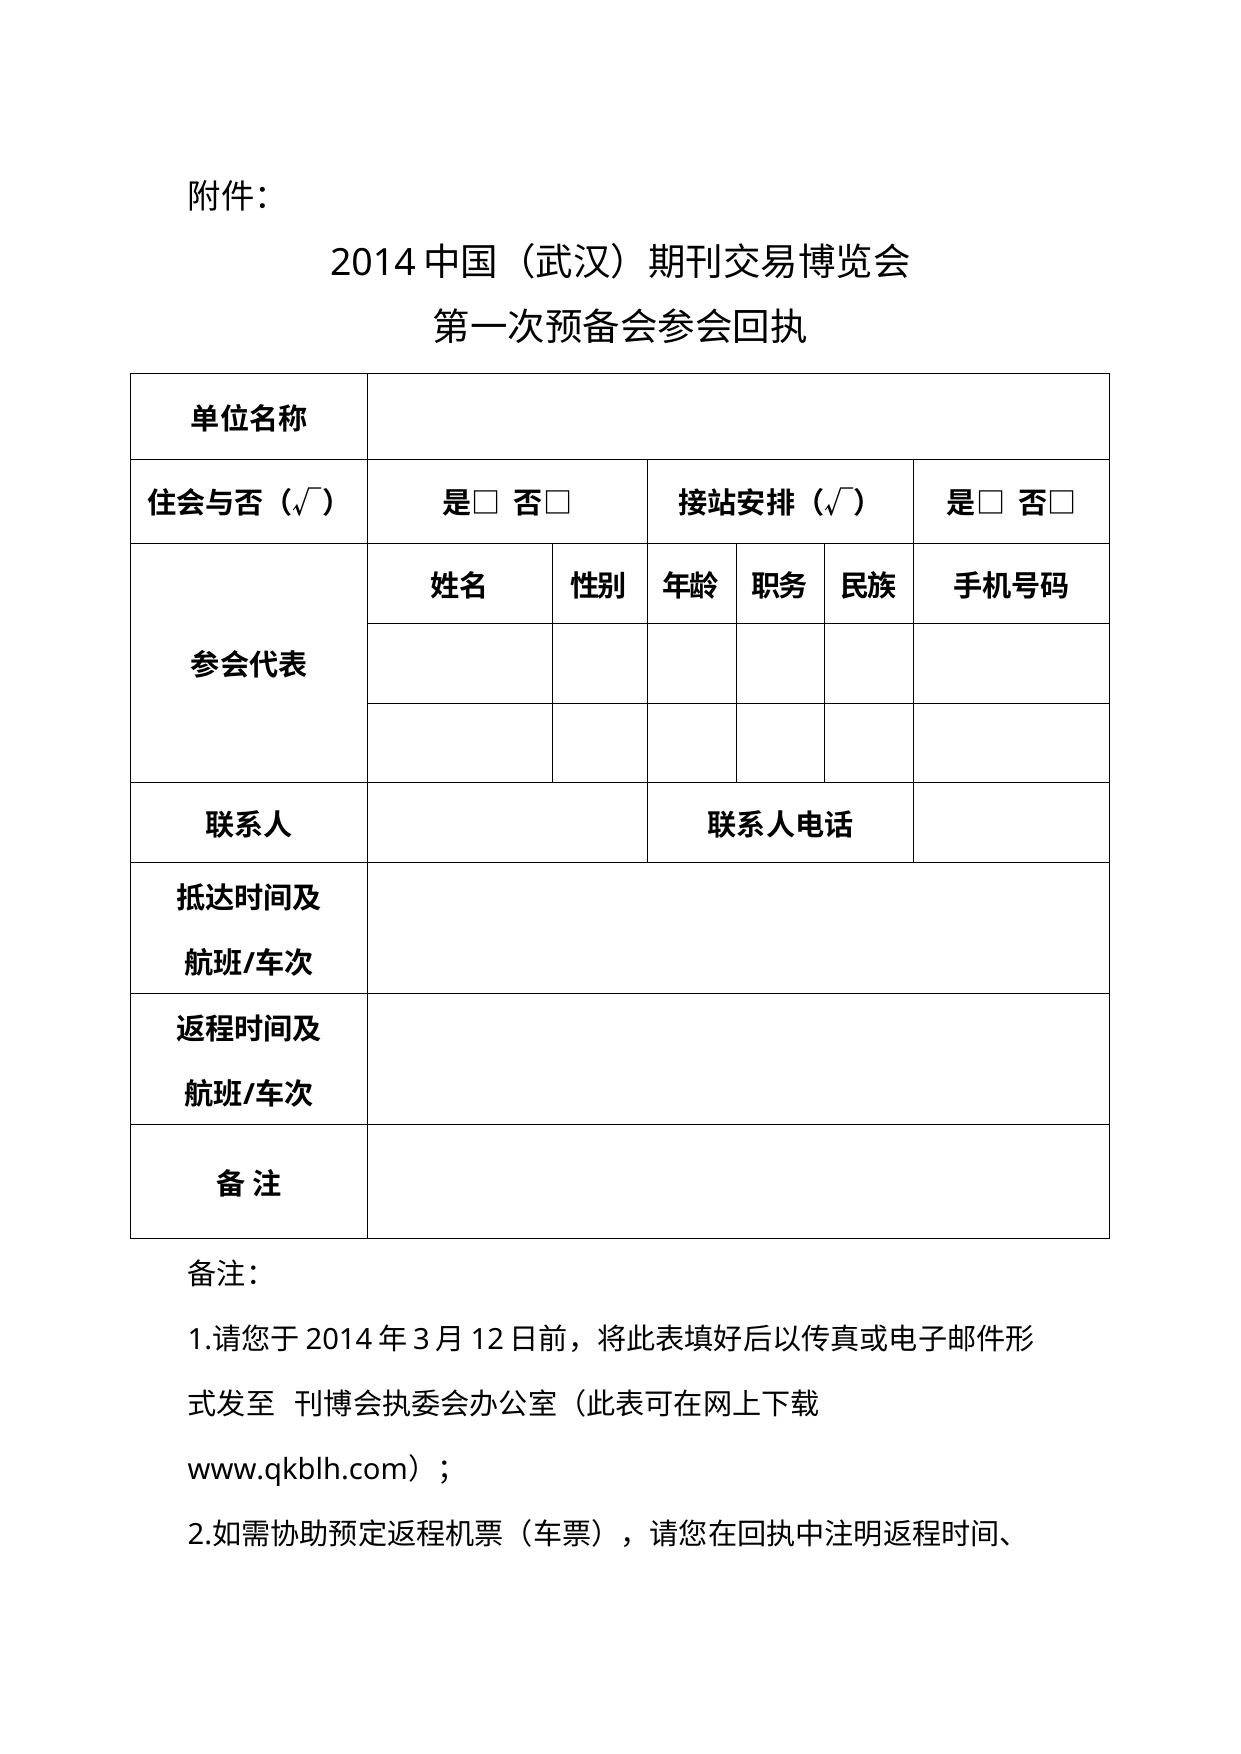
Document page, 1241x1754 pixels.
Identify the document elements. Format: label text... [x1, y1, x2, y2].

table_cell 返程时间及 航班/车次 [131, 994, 367, 1124]
table_cell [648, 704, 736, 782]
table_cell [825, 704, 913, 782]
table_cell 年龄 [648, 544, 736, 623]
text 2014中国（武汉）期刊交易博览会 [187, 227, 1053, 292]
table_cell [368, 994, 1109, 1124]
table_cell 是□ 否□ [914, 460, 1109, 543]
table_cell 备 注 [131, 1125, 367, 1238]
table_cell 职务 [737, 544, 824, 623]
table_cell [368, 624, 552, 702]
table_cell 参会代表 [131, 544, 367, 782]
table_cell 手机号码 [914, 544, 1109, 623]
table_cell 民族 [825, 544, 913, 623]
table_cell [737, 704, 824, 782]
table_cell [648, 624, 736, 702]
table_cell [553, 624, 647, 702]
table_header [368, 374, 1109, 459]
table_cell 住会与否（√） [131, 460, 367, 543]
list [187, 1499, 1053, 1564]
table_cell [553, 704, 647, 782]
text 第一次预备会参会回执 [187, 292, 1053, 357]
table_cell [368, 783, 647, 862]
table_cell 联系人 [131, 783, 367, 862]
list 请您于2014年3月12日前，将此表填好后以传真或电子邮件形式发至 刊博会执委会办公室（此表可在网上下载www.qkblh.com）； [187, 1304, 1053, 1499]
table_cell 抵达时间及 航班/车次 [131, 863, 367, 993]
table_cell [825, 624, 913, 702]
text 备注： [187, 1239, 1053, 1304]
table_cell [368, 1125, 1109, 1238]
table_cell [914, 783, 1109, 862]
table_cell 是□ 否□ [368, 460, 647, 543]
table_header 单位名称 [131, 374, 367, 459]
table_cell 性别 [553, 544, 647, 623]
table_cell [737, 624, 824, 702]
table_cell [368, 704, 552, 782]
table_cell 接站安排（√） [648, 460, 913, 543]
table_cell 姓名 [368, 544, 552, 623]
text 附件： [187, 162, 1053, 227]
table_cell [368, 863, 1109, 993]
table_cell [914, 704, 1109, 782]
table_cell [914, 624, 1109, 702]
table_cell 联系人电话 [648, 783, 913, 862]
